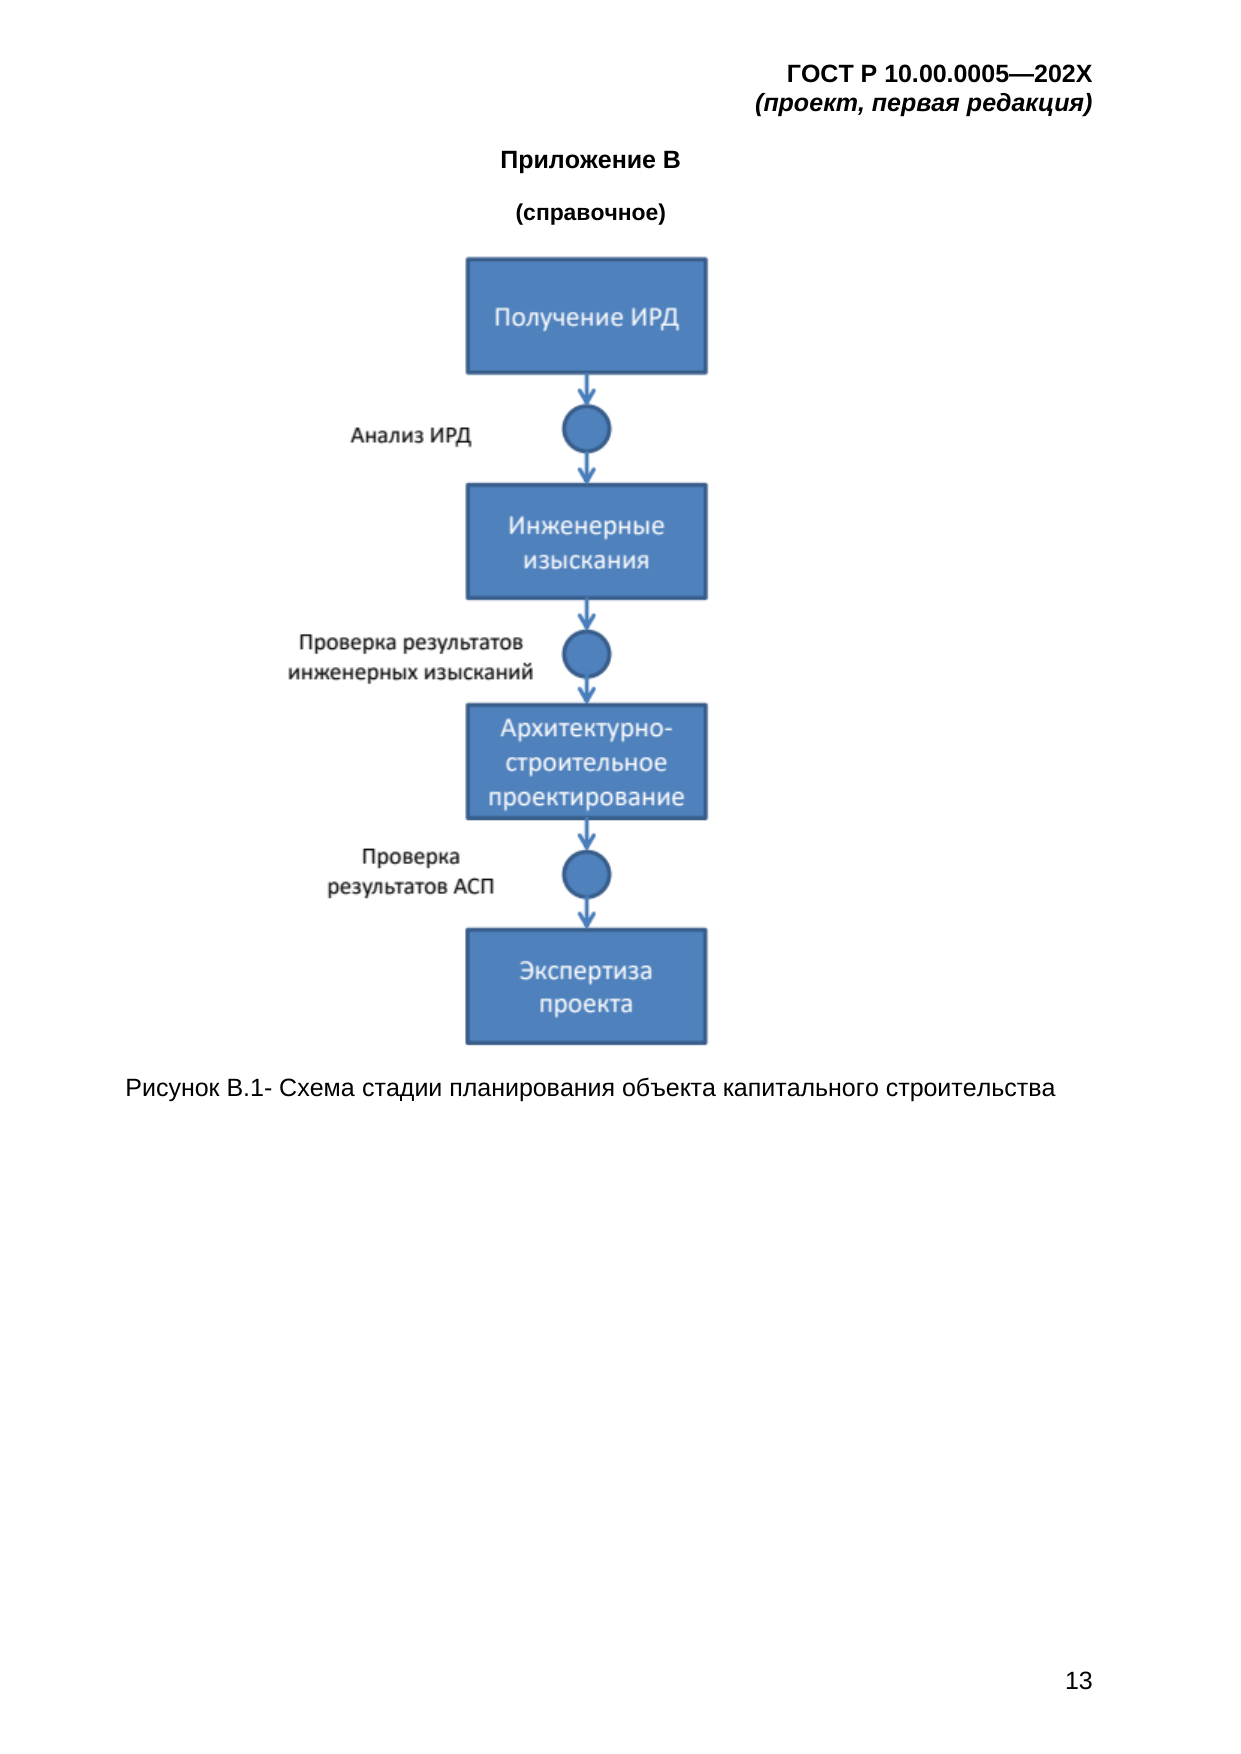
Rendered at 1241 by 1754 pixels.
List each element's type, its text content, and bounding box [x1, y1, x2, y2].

text Приложение В [89, 145, 1092, 174]
text Рисунок В.1- Схема стадии планирования объекта капитального строительства [89, 1073, 1092, 1102]
text (справочное) [89, 199, 1092, 226]
